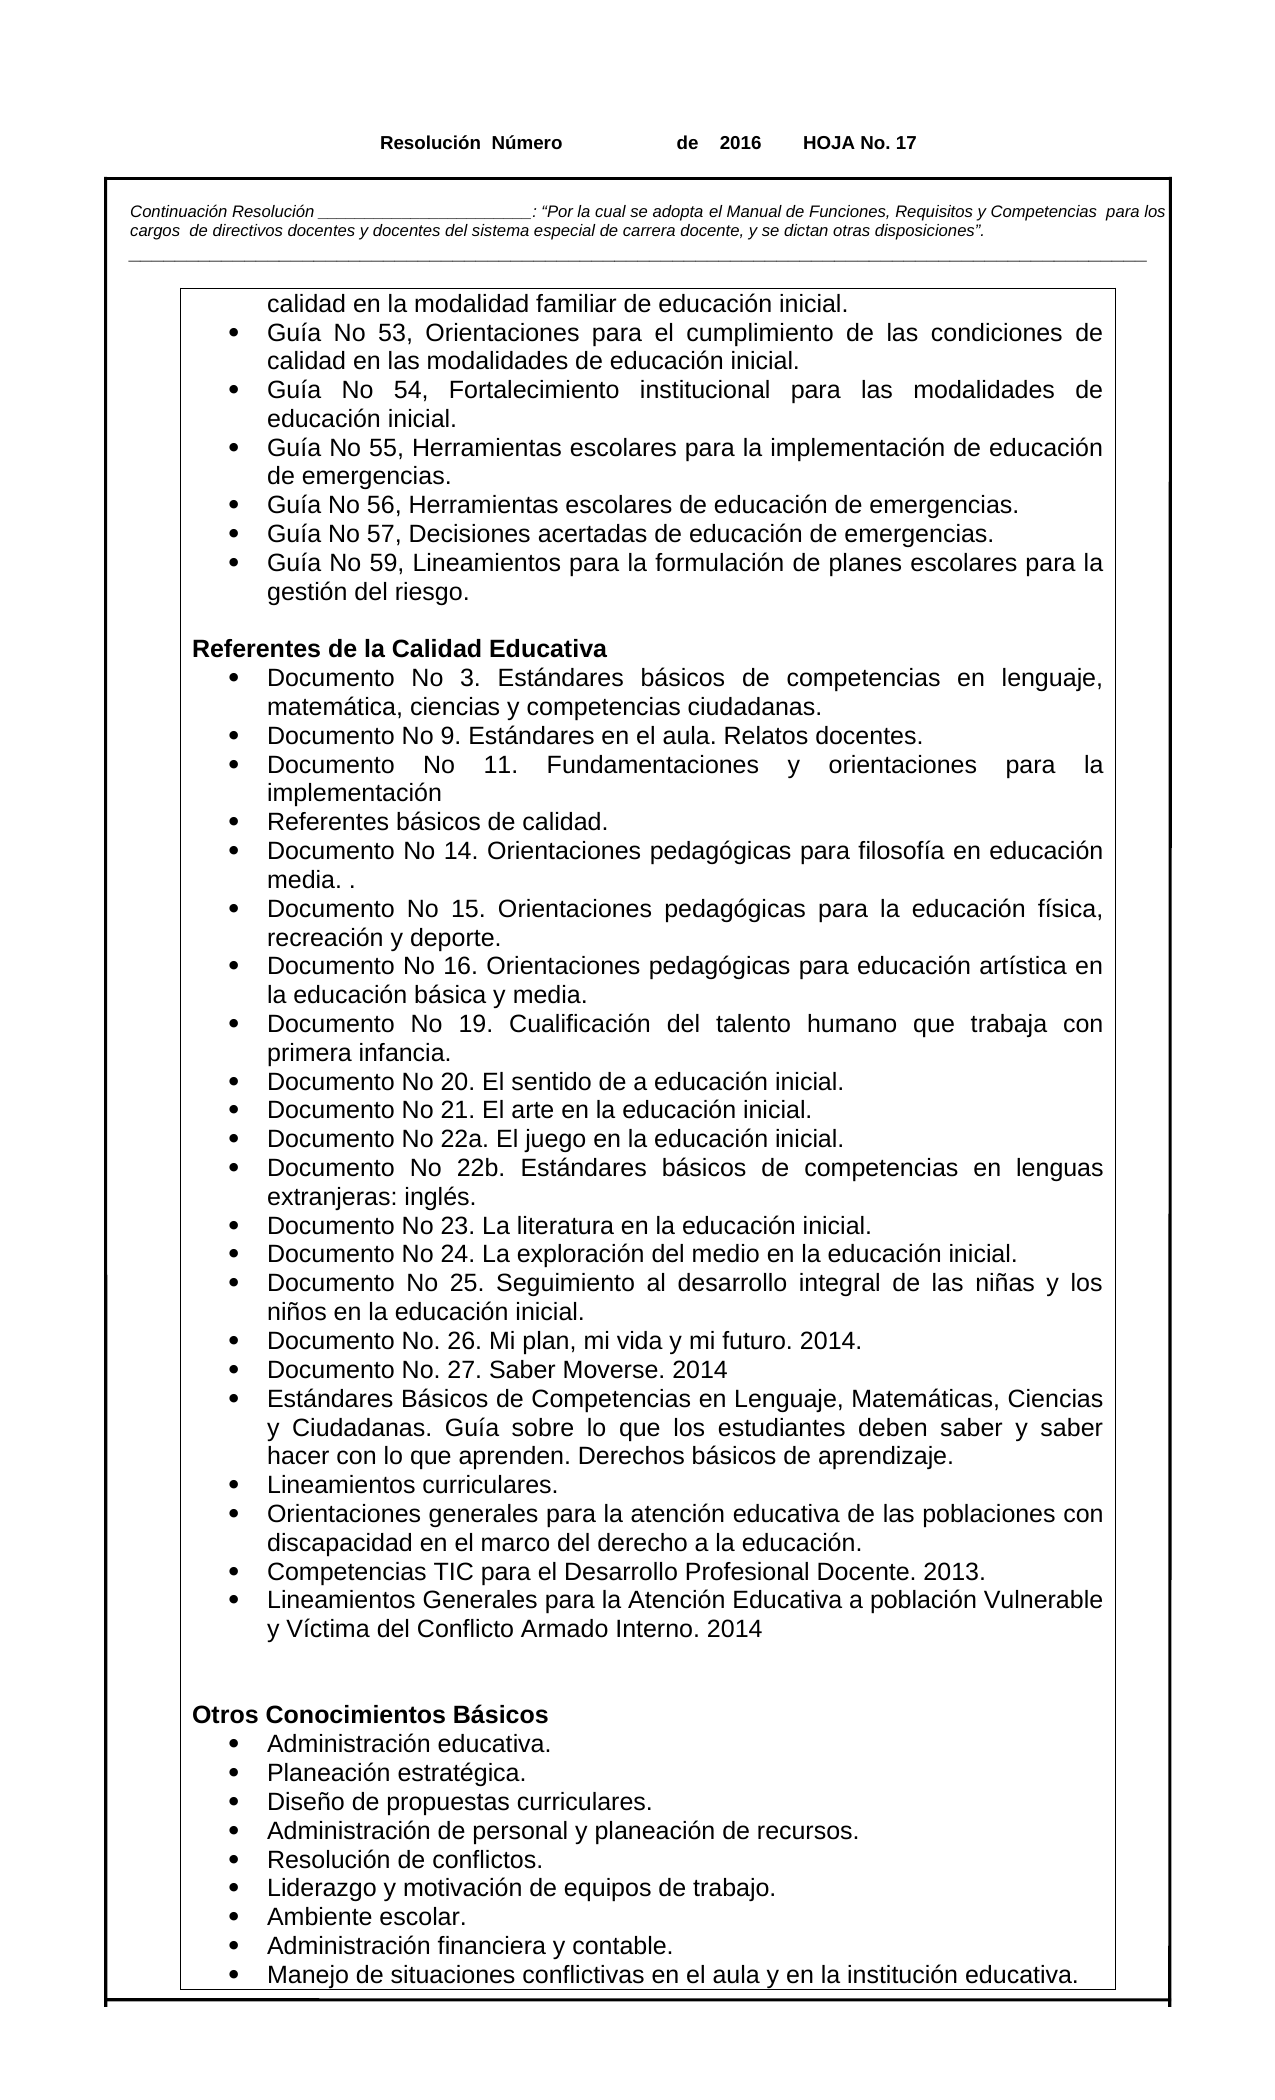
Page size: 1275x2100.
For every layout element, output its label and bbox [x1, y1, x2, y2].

table_cell [181, 289, 1115, 1989]
